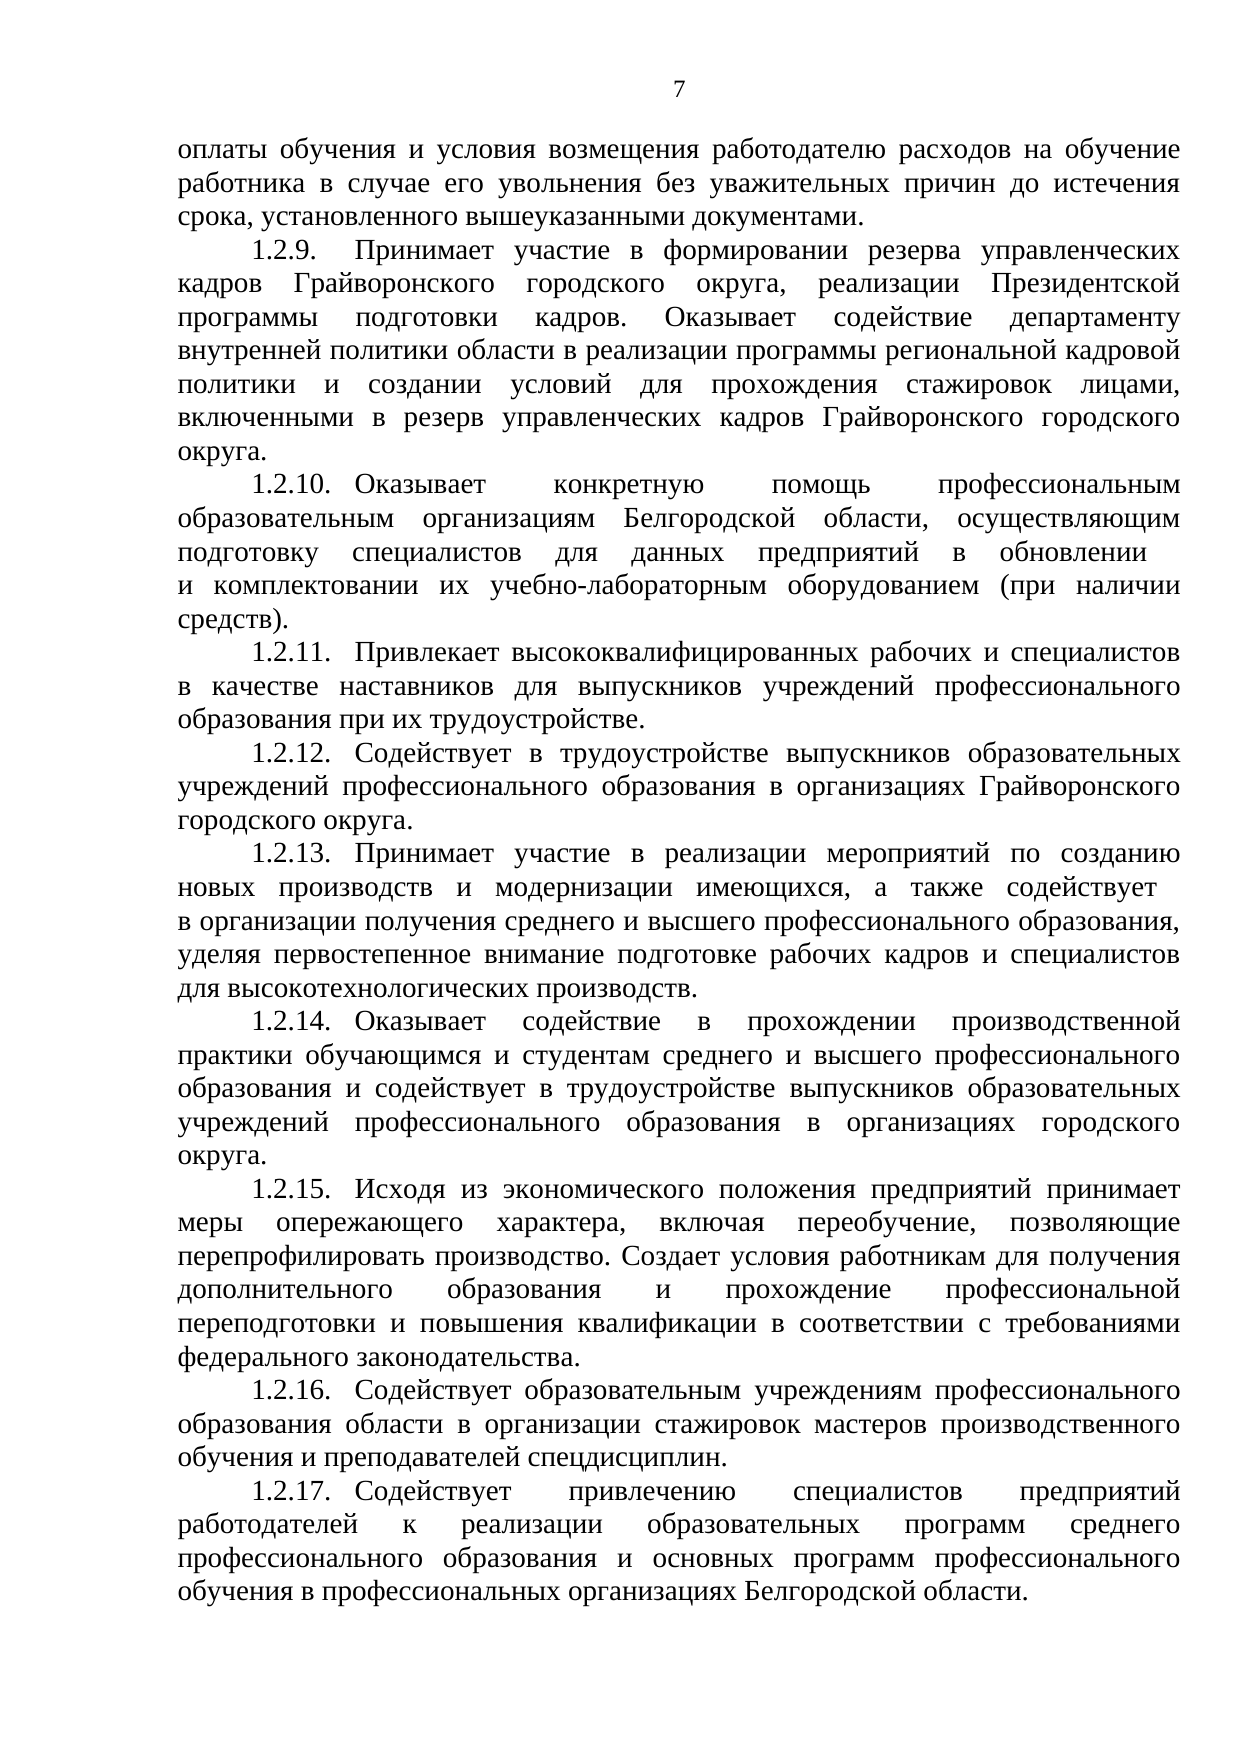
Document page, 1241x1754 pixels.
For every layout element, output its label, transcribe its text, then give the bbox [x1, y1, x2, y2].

text 1.2.17. Содействует привлечению специалистов предприятий работодателей к реализации образовательных программ среднего профессионального образования и основных программ профессионального обучения в профессиональных организациях Белгородской области. [177, 1473, 1181, 1607]
text 1.2.10. Оказывает конкретную помощь профессиональным образовательным организациям Белгородской области, осуществляющим подготовку специалистов для данных предприятий в обновлении и комплектовании их учебно-лабораторным оборудованием (при наличии средств). [177, 467, 1181, 634]
text 1.2.13. Принимает участие в реализации мероприятий по созданию новых производств и модернизации имеющихся, а также содействует в организации получения среднего и высшего профессионального образования, уделяя первостепенное внимание подготовке рабочих кадров и специалистов для высокотехнологических производств. [177, 836, 1181, 1003]
text 1.2.11. Привлекает высококвалифицированных рабочих и специалистов в качестве наставников для выпускников учреждений профессионального образования при их трудоустройстве. [177, 634, 1181, 735]
text 1.2.15. Исходя из экономического положения предприятий принимает меры опережающего характера, включая переобучение, позволяющие перепрофилировать производство. Создает условия работникам для получения дополнительного образования и прохождение профессиональной переподготовки и повышения квалификации в соответствии с требованиями федерального законодательства. [177, 1171, 1181, 1372]
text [177, 131, 1181, 232]
text 1.2.14. Оказывает содействие в прохождении производственной практики обучающимся и студентам среднего и высшего профессионального образования и содействует в трудоустройстве выпускников образовательных учреждений профессионального образования в организациях городского округа. [177, 1003, 1181, 1171]
text 1.2.16. Содействует образовательным учреждениям профессионального образования области в организации стажировок мастеров производственного обучения и преподавателей спецдисциплин. [177, 1372, 1181, 1473]
text 1.2.12. Содействует в трудоустройстве выпускников образовательных учреждений профессионального образования в организациях Грайворонского городского округа. [177, 735, 1181, 836]
text 1.2.9. Принимает участие в формировании резерва управленческих кадров Грайворонского городского округа, реализации Президентской программы подготовки кадров. Оказывает содействие департаменту внутренней политики области в реализации программы региональной кадровой политики и создании условий для прохождения стажировок лицами, включенными в резерв управленческих кадров Грайворонского городского округа. [177, 232, 1181, 467]
